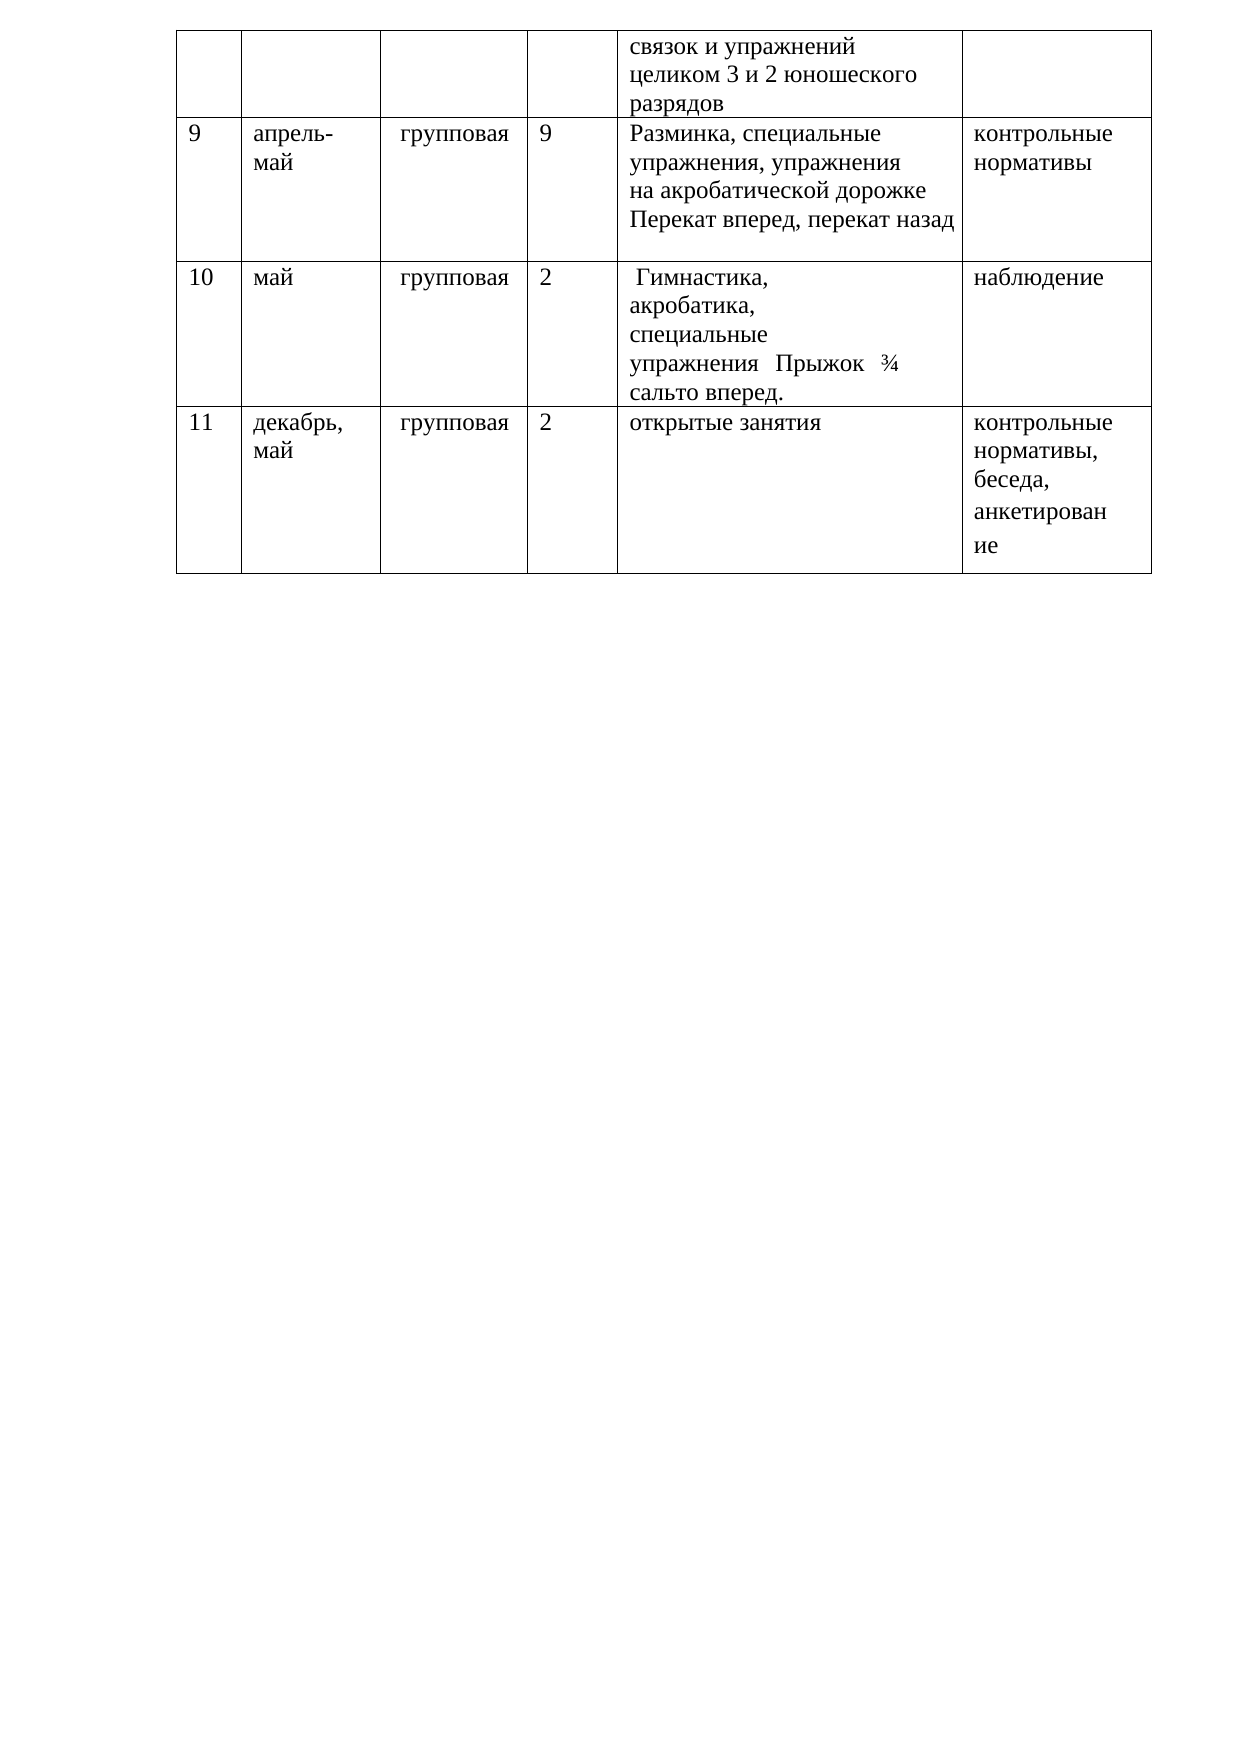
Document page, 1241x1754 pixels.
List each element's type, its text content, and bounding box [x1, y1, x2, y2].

table_cell контрольные нормативы [963, 118, 1151, 261]
table_header связок и упражнений целиком 3 и 2 юношеского разрядов [618, 31, 962, 117]
table_header [242, 31, 380, 117]
table_header [963, 31, 1151, 117]
table_cell групповая [381, 407, 527, 573]
table_header [528, 31, 617, 117]
table_cell открытые занятия [618, 407, 962, 573]
table_cell май [242, 262, 380, 406]
table_header [381, 31, 527, 117]
table_cell наблюдение [963, 262, 1151, 406]
table_cell контрольные нормативы, беседа, анкетирован ие [963, 407, 1151, 573]
table_cell Гимнастика, акробатика, специальные упражнения Прыжок ¾ сальто вперед. [618, 262, 962, 406]
table_cell 10 [177, 262, 241, 406]
table_cell декабрь, май [242, 407, 380, 573]
table_cell 11 [177, 407, 241, 573]
table_cell апрель- май [242, 118, 380, 261]
table_cell групповая [381, 262, 527, 406]
table_header [177, 31, 241, 117]
table_cell 9 [528, 118, 617, 261]
table_cell Разминка, специальные упражнения, упражнения на акробатической дорожке Перекат вперед, перекат назад [618, 118, 962, 261]
table_cell 2 [528, 407, 617, 573]
table_cell 2 [528, 262, 617, 406]
table_cell 9 [177, 118, 241, 261]
table_cell групповая [381, 118, 527, 261]
